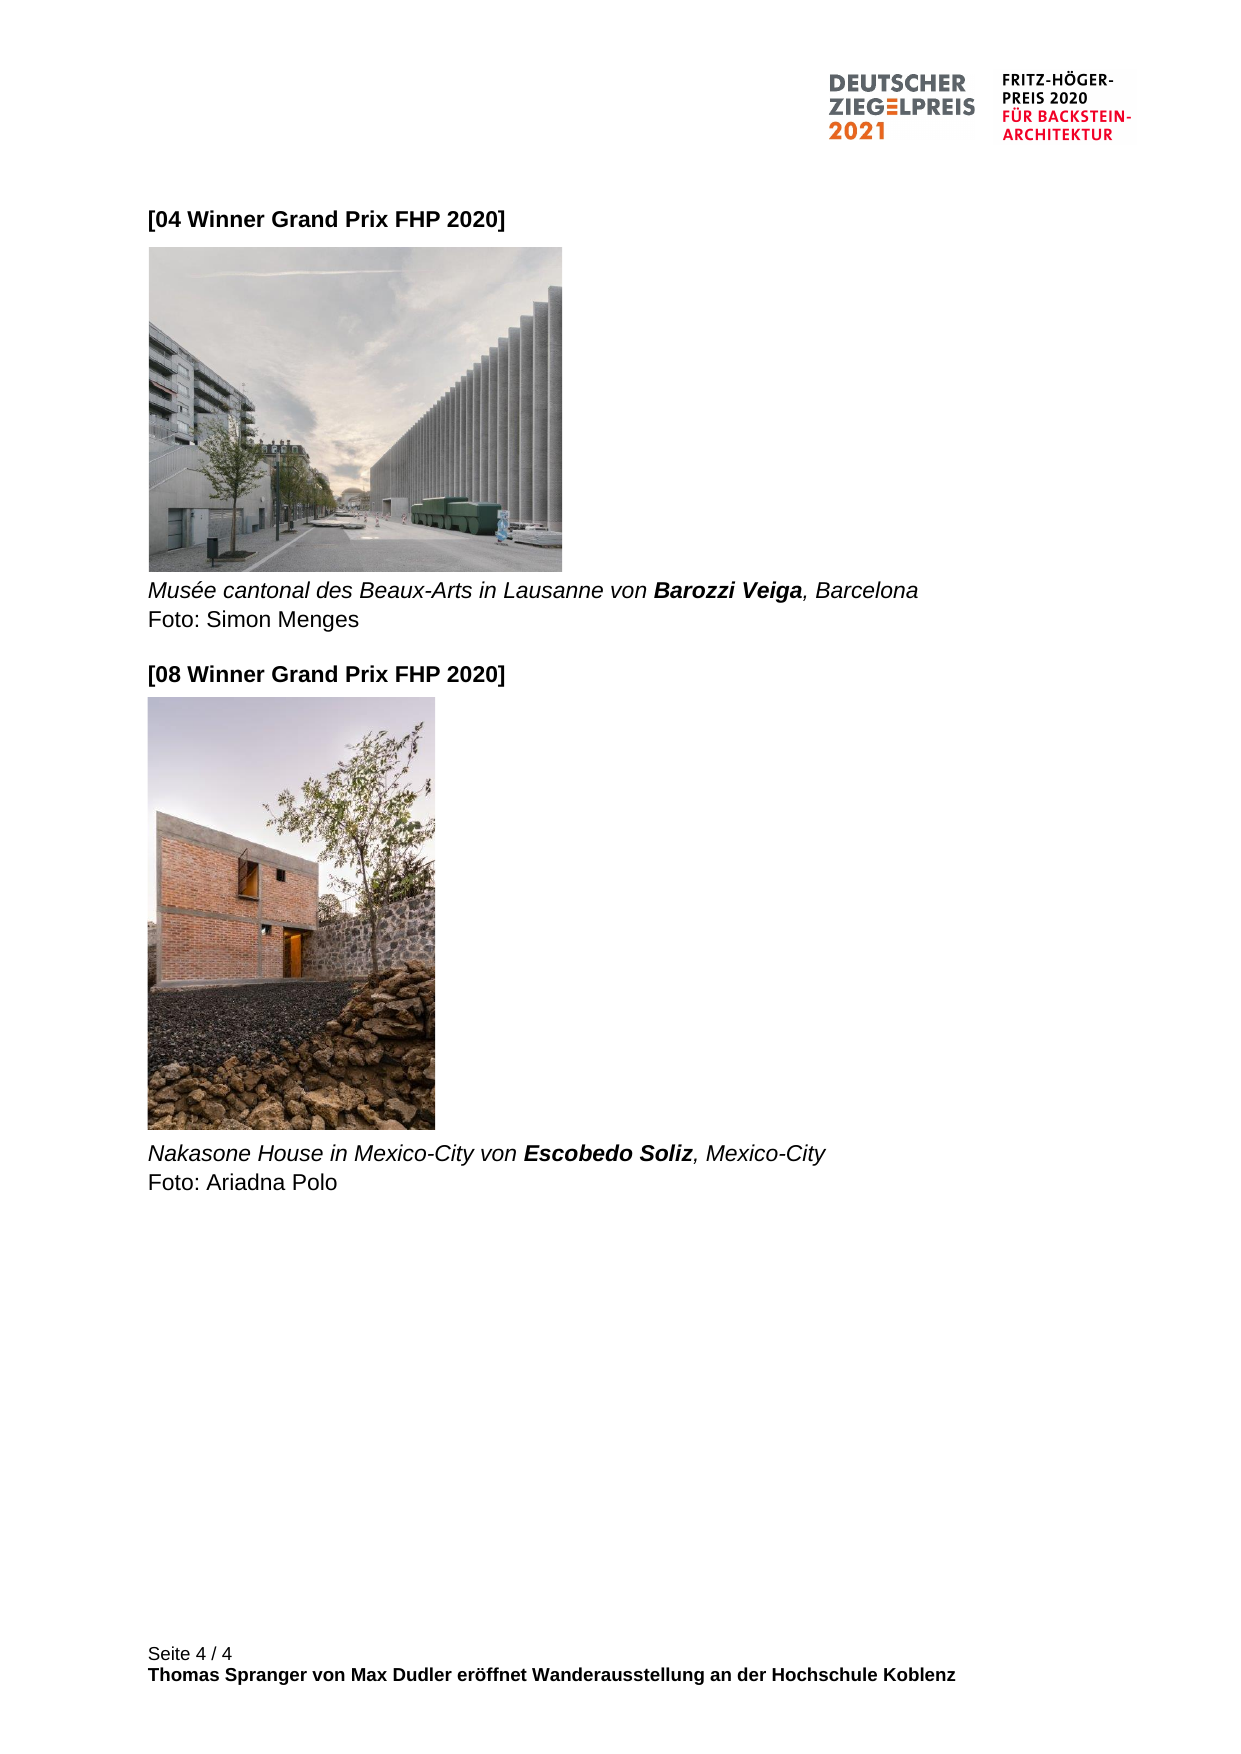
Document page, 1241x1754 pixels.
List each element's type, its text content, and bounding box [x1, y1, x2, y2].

text [08 Winner Grand Prix FHP 2020] [148, 659, 1063, 688]
picture [148, 247, 563, 572]
text Musée cantonal des Beaux-Arts in Lausanne von Barozzi Veiga, Barcelona [148, 575, 1063, 604]
picture [828, 74, 975, 140]
text [04 Winner Grand Prix FHP 2020] [148, 206, 1063, 233]
text Nakasone House in Mexico-City von Escobedo Soliz, Mexico-City [148, 1138, 1063, 1167]
text Foto: Ariadna Polo [148, 1167, 1063, 1196]
picture [147, 697, 436, 1130]
picture [993, 69, 1137, 145]
text Foto: Simon Menges [148, 604, 1063, 634]
